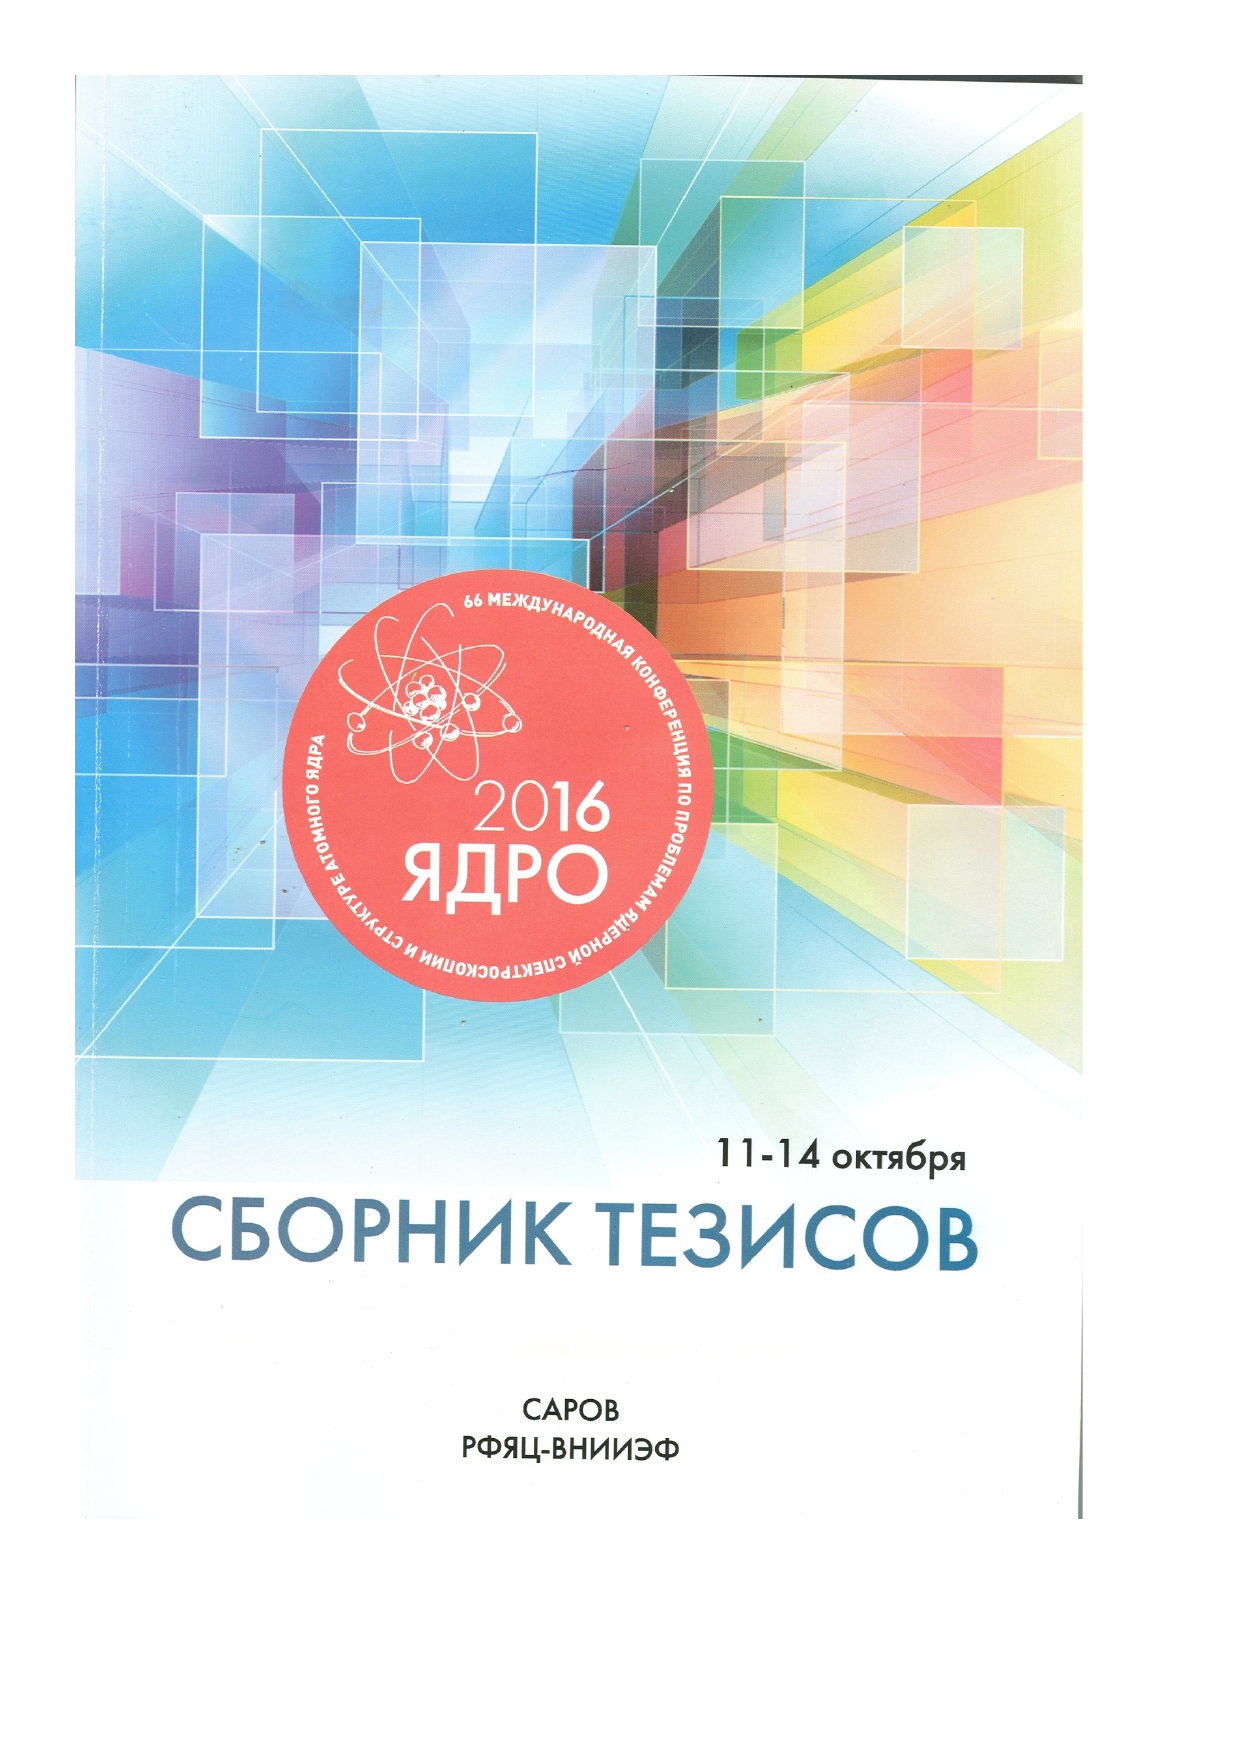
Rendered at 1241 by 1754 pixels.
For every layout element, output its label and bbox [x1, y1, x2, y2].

picture [75, 75, 1083, 1519]
